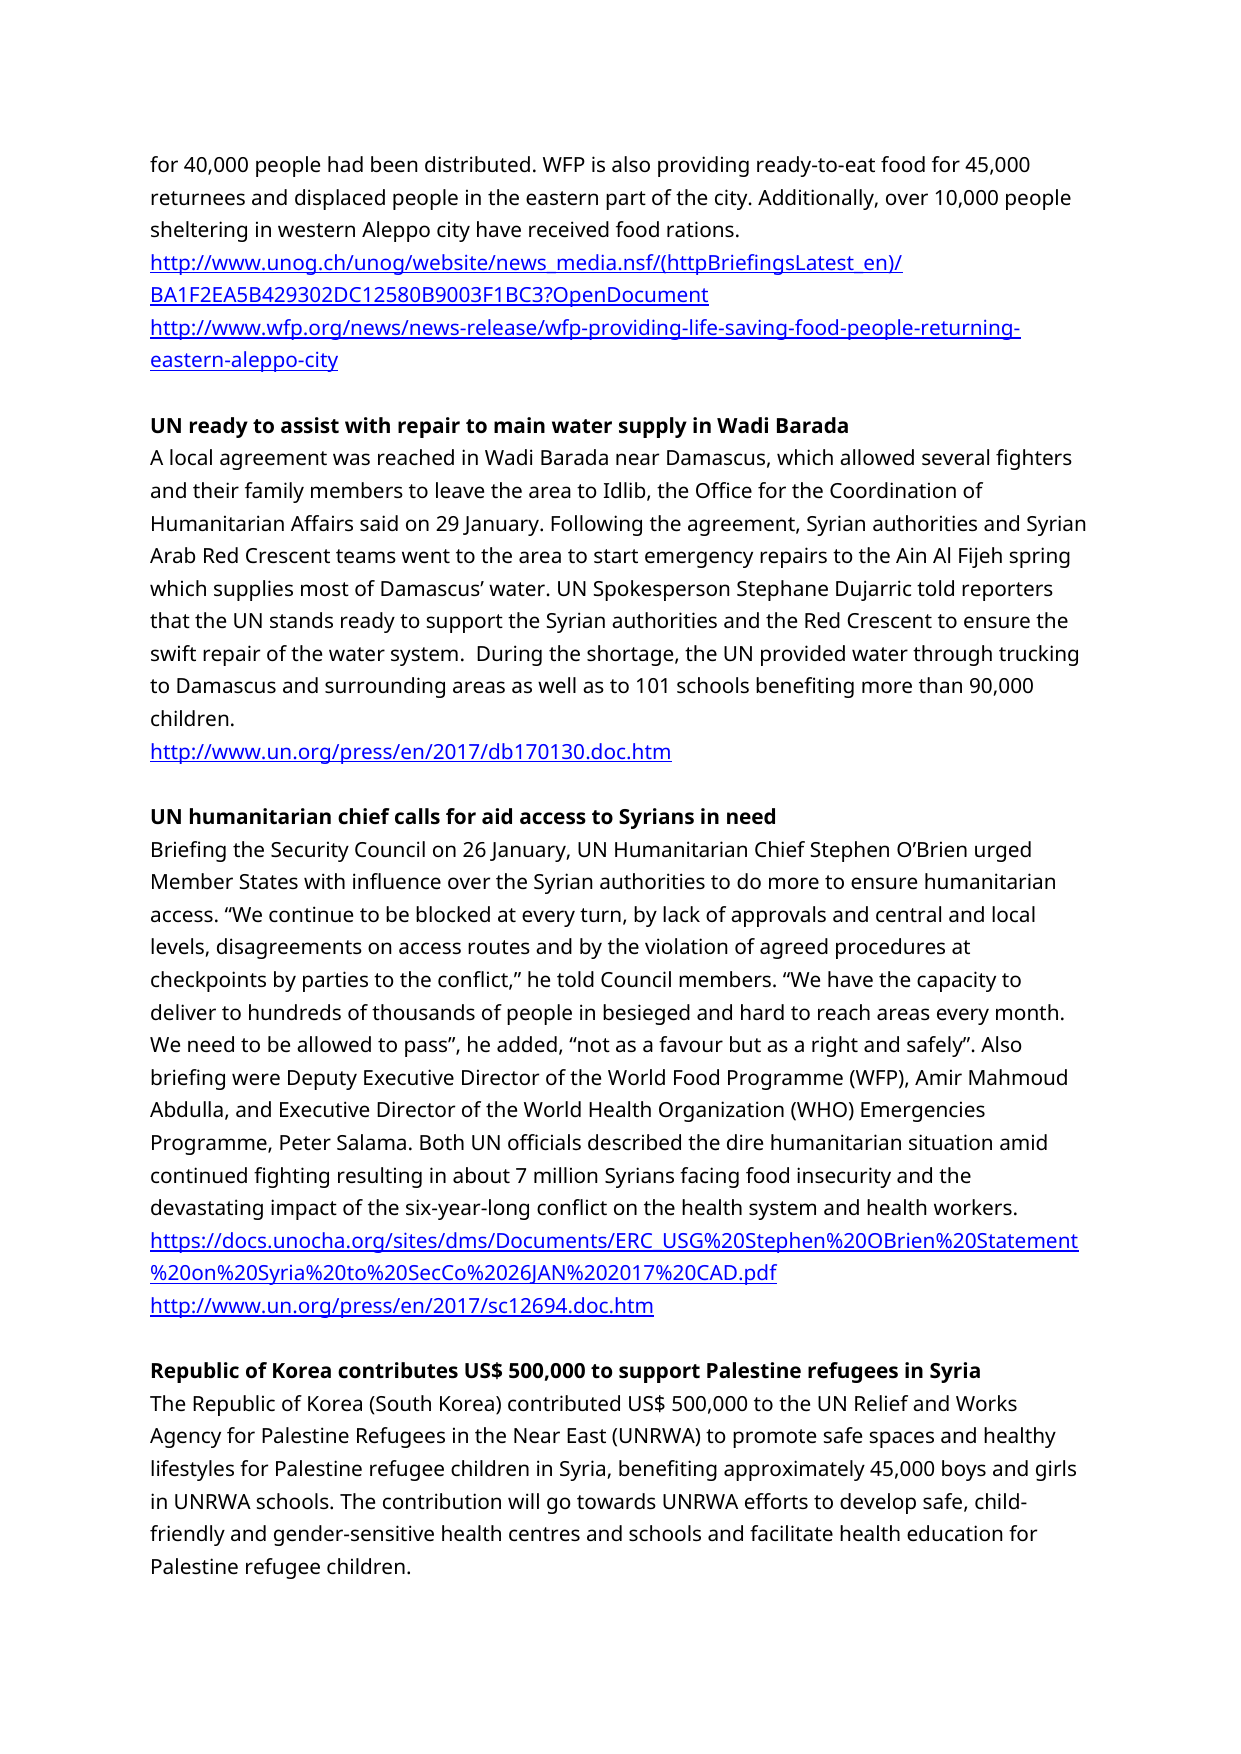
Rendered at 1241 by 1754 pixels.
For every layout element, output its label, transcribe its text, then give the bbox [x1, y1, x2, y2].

text Republic of Korea contributes US$ 500,000 to support Palestine refugees in Syria [150, 1356, 1090, 1385]
text UN ready to assist with repair to main water supply in Wadi Barada [150, 411, 1090, 439]
text https://docs.unocha.org/sites/dms/Documents/ERC_USG%20Stephen%20OBrien%20Statement%20on%20Syria%20to%20SecCo%2026JAN%202017%20CAD.pdf [150, 1226, 1090, 1287]
text http://www.un.org/press/en/2017/sc12694.doc.htm [150, 1291, 1090, 1319]
text UN humanitarian chief calls for aid access to Syrians in need [150, 802, 1090, 831]
text Briefing the Security Council on 26 January, UN Humanitarian Chief Stephen O’Brien urged Member States with influence over the Syrian authorities to do more to ensure humanitarian access. “We continue to be blocked at every turn, by lack of approvals and central and local levels, disagreements on access routes and by the violation of agreed procedures at checkpoints by parties to the conflict,” he told Council members. “We have the capacity to deliver to hundreds of thousands of people in besieged and hard to reach areas every month. We need to be allowed to pass”, he added, “not as a favour but as a right and safely”. Also briefing were Deputy Executive Director of the World Food Programme (WFP), Amir Mahmoud Abdulla, and Executive Director of the World Health Organization (WHO) Emergencies Programme, Peter Salama. Both UN officials described the dire humanitarian situation amid continued fighting resulting in about 7 million Syrians facing food insecurity and the devastating impact of the six-year-long conflict on the health system and health workers. [150, 835, 1090, 1222]
text A local agreement was reached in Wadi Barada near Damascus, which allowed several fighters and their family members to leave the area to Idlib, the Office for the Coordination of Humanitarian Affairs said on 29 January. Following the agreement, Syrian authorities and Syrian Arab Red Crescent teams went to the area to start emergency repairs to the Ain Al Fijeh spring which supplies most of Damascus’ water. UN Spokesperson Stephane Dujarric told reporters that the UN stands ready to support the Syrian authorities and the Red Crescent to ensure the swift repair of the water system. During the shortage, the UN provided water through trucking to Damascus and surrounding areas as well as to 101 schools benefiting more than 90,000 children. [150, 443, 1090, 733]
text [150, 150, 1090, 244]
text The Republic of Korea (South Korea) contributed US$ 500,000 to the UN Relief and Works Agency for Palestine Refugees in the Near East (UNRWA) to promote safe spaces and healthy lifestyles for Palestine refugee children in Syria, benefiting approximately 45,000 boys and girls in UNRWA schools. The contribution will go towards UNRWA efforts to develop safe, child-friendly and gender-sensitive health centres and schools and facilitate health education for Palestine refugee children. [150, 1389, 1090, 1580]
text http://www.un.org/press/en/2017/db170130.doc.htm [150, 737, 1090, 765]
text http://www.unog.ch/unog/website/news_media.nsf/(httpBriefingsLatest_en)/BA1F2EA5B429302DC12580B9003F1BC3?OpenDocument [150, 248, 1090, 309]
text http://www.wfp.org/news/news-release/wfp-providing-life-saving-food-people-returning-eastern-aleppo-city [150, 313, 1090, 374]
